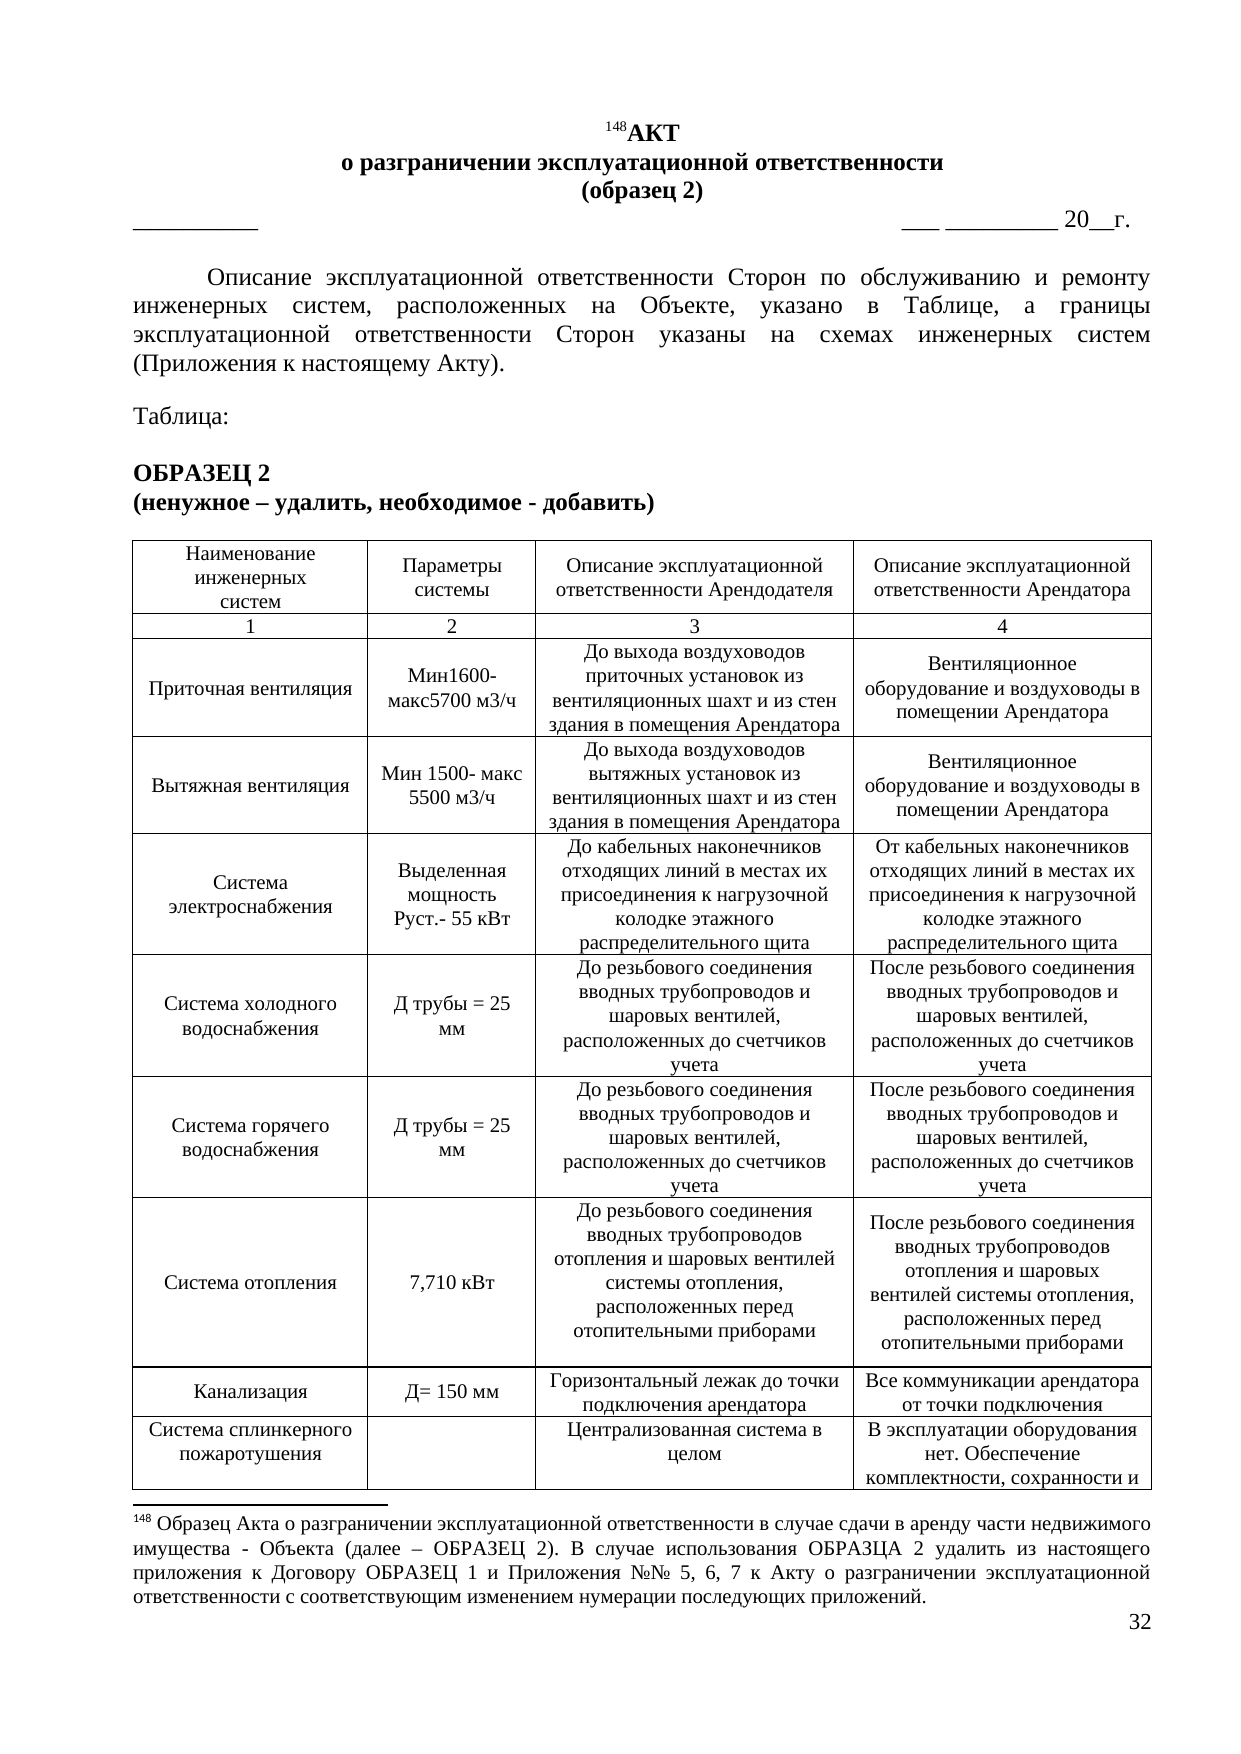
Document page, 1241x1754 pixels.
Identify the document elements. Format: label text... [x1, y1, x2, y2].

table_cell После резьбового соединения вводных трубопроводов и шаровых вентилей, расположенных до счетчиков учета [854, 1077, 1151, 1197]
text __________ ___ _________ 20__г. [133, 204, 1152, 233]
table_cell Д трубы = 25 мм [368, 1077, 535, 1197]
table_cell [536, 1417, 853, 1489]
table_cell От кабельных наконечников отходящих линий в местах их присоединения к нагрузочной колодке этажного распределительного щита [854, 834, 1151, 954]
text (образец 2) [133, 176, 1152, 204]
table_cell Приточная вентиляция [133, 639, 367, 736]
table_cell Система отопления [133, 1198, 367, 1366]
table_cell После резьбового соединения вводных трубопроводов и шаровых вентилей, расположенных до счетчиков учета [854, 955, 1151, 1076]
table_cell До резьбового соединения вводных трубопроводов отопления и шаровых вентилей системы отопления, расположенных перед отопительными приборами [536, 1198, 853, 1366]
table_cell Вентиляционное оборудование и воздуховоды в помещении Арендатора [854, 737, 1151, 833]
table_header Наименование инженерных систем [133, 541, 367, 613]
table_cell Система горячего водоснабжения [133, 1077, 367, 1197]
text Таблица: [133, 401, 1152, 430]
table_header Описание эксплуатационной ответственности Арендатора [854, 541, 1151, 613]
table_cell 2 [368, 614, 535, 638]
table_cell До резьбового соединения вводных трубопроводов и шаровых вентилей, расположенных до счетчиков учета [536, 1077, 853, 1197]
table_cell 3 [536, 614, 853, 638]
text о разграничении эксплуатационной ответственности [133, 147, 1152, 176]
text АКТ [133, 118, 1152, 147]
table_cell Выделенная мощность Руст.- 55 кВт [368, 834, 535, 954]
table_cell 7,710 кВт [368, 1198, 535, 1366]
table_cell Мин1600- макс5700 м3/ч [368, 639, 535, 736]
table_cell Система холодного водоснабжения [133, 955, 367, 1076]
table_cell До выхода воздуховодов вытяжных установок из вентиляционных шахт и из стен здания в помещения Арендатора [536, 737, 853, 833]
text Описание эксплуатационной ответственности Сторон по обслуживанию и ремонту инженерных систем, расположенных на Объекте, указано в Таблице, а границы эксплуатационной ответственности Сторон указаны на схемах инженерных систем (Приложения к настоящему Акту). [133, 262, 1152, 377]
table_cell Д трубы = 25 мм [368, 955, 535, 1076]
table_cell До кабельных наконечников отходящих линий в местах их присоединения к нагрузочной колодке этажного распределительного щита [536, 834, 853, 954]
table_cell Горизонтальный лежак до точки подключения арендатора [536, 1368, 853, 1416]
table_header Описание эксплуатационной ответственности Арендодателя [536, 541, 853, 613]
table_cell Д= 150 мм [368, 1368, 535, 1416]
table_cell До резьбового соединения вводных трубопроводов и шаровых вентилей, расположенных до счетчиков учета [536, 955, 853, 1076]
text (ненужное – удалить, необходимое - добавить) [133, 487, 1152, 516]
table_cell Вытяжная вентиляция [133, 737, 367, 833]
table_cell Канализация [133, 1368, 367, 1416]
table_cell [368, 1417, 535, 1489]
table_cell Система электроснабжения [133, 834, 367, 954]
table_cell Вентиляционное оборудование и воздуховоды в помещении Арендатора [854, 639, 1151, 736]
table_cell Все коммуникации арендатора от точки подключения [854, 1368, 1151, 1416]
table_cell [133, 1417, 367, 1489]
table_cell После резьбового соединения вводных трубопроводов отопления и шаровых вентилей системы отопления, расположенных перед отопительными приборами [854, 1198, 1151, 1366]
table_cell Мин 1500- макс 5500 м3/ч [368, 737, 535, 833]
table_cell 1 [133, 614, 367, 638]
table_cell 4 [854, 614, 1151, 638]
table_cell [854, 1417, 1151, 1489]
text ОБРАЗЕЦ 2 [133, 458, 1152, 487]
table_cell До выхода воздуховодов приточных установок из вентиляционных шахт и из стен здания в помещения Арендатора [536, 639, 853, 736]
table_header Параметры системы [368, 541, 535, 613]
